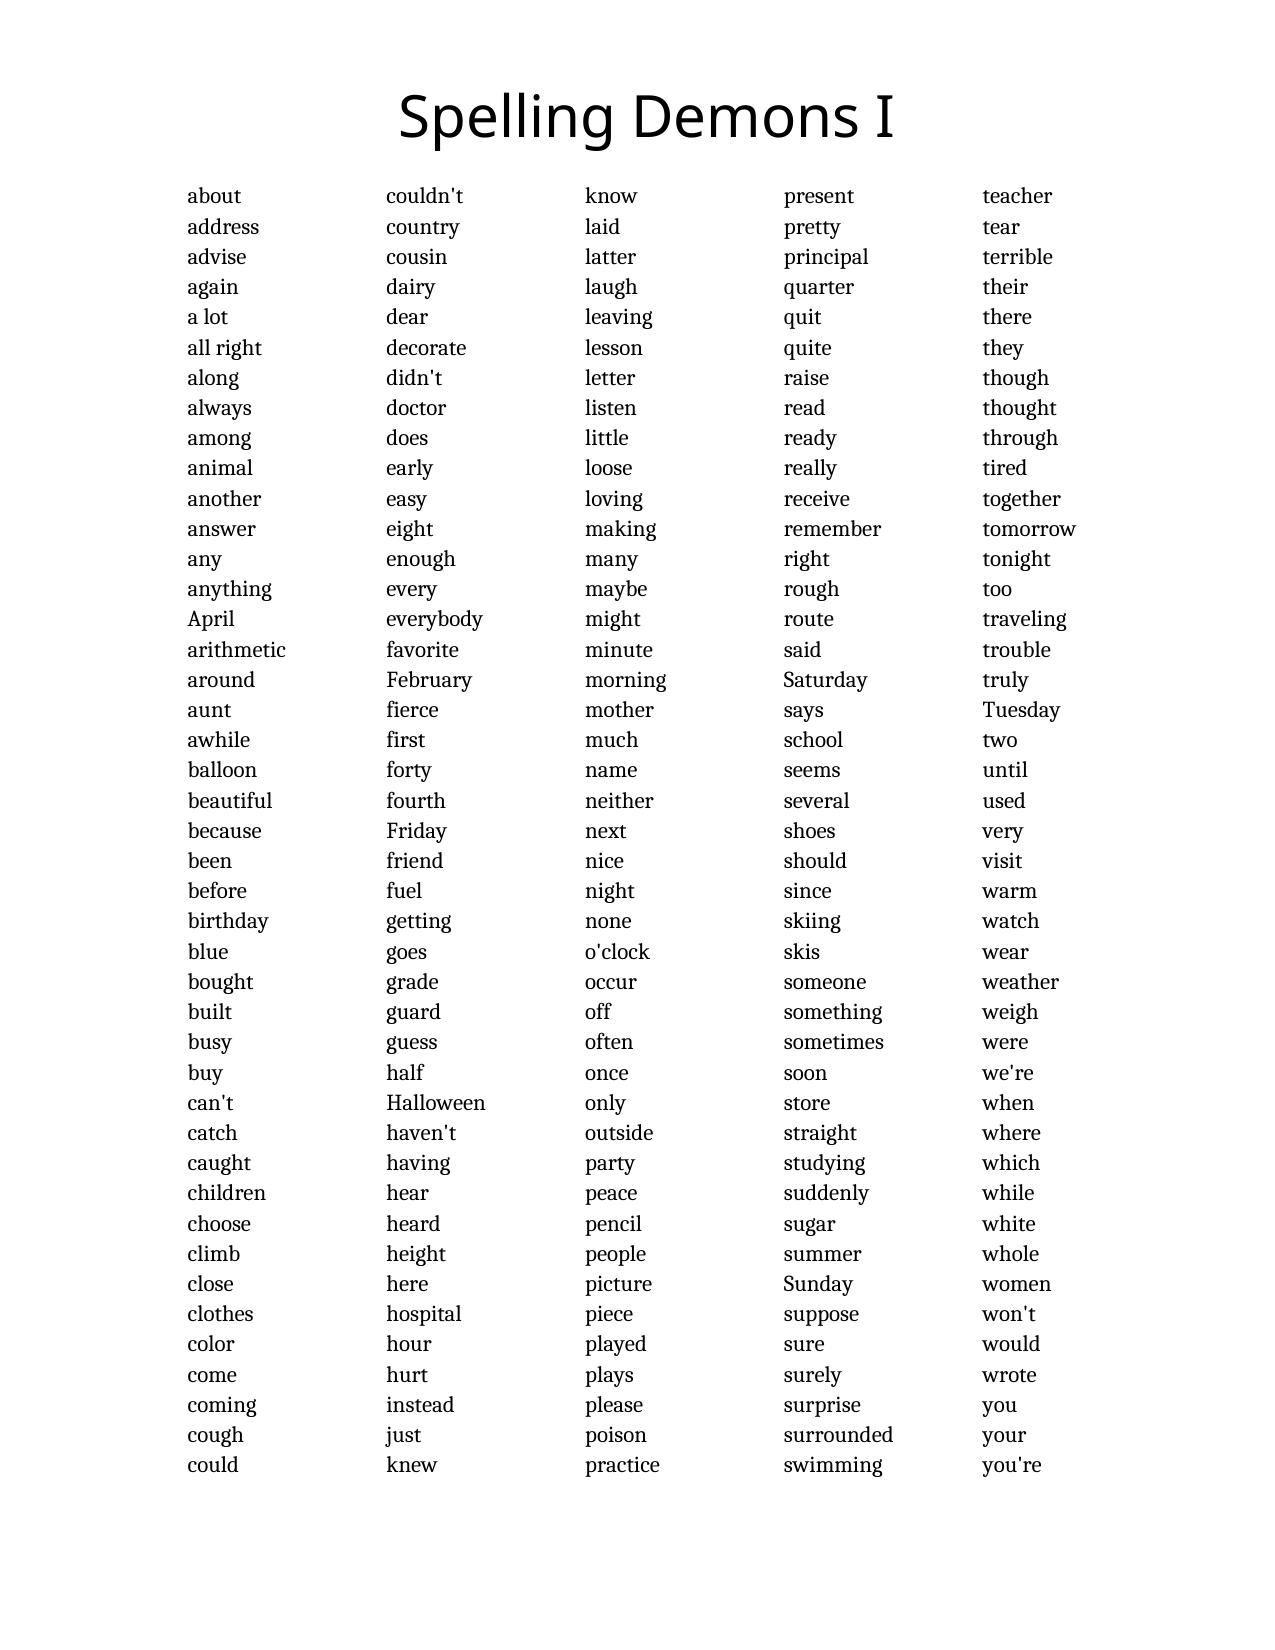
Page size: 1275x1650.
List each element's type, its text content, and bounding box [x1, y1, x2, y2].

text dairy [386, 274, 529, 300]
text catch [187, 1120, 330, 1146]
text fierce [386, 697, 529, 723]
text played [585, 1331, 727, 1357]
text once [585, 1059, 727, 1086]
text fourth [386, 787, 529, 814]
text all right [187, 334, 330, 361]
text we're [982, 1059, 1125, 1086]
text name [585, 757, 727, 783]
text pretty [784, 213, 926, 240]
text their [982, 274, 1125, 300]
text again [187, 274, 330, 300]
text everybody [386, 606, 529, 632]
text though [982, 364, 1125, 391]
text hear [386, 1180, 529, 1206]
text visit [982, 848, 1125, 874]
text said [784, 636, 926, 663]
text soon [784, 1059, 926, 1086]
text surely [784, 1361, 926, 1388]
text thought [982, 395, 1125, 421]
text cousin [386, 244, 529, 270]
text early [386, 455, 529, 481]
text tonight [982, 546, 1125, 572]
text loving [585, 485, 727, 512]
text present [784, 183, 926, 209]
text does [386, 425, 529, 451]
text haven't [386, 1120, 529, 1146]
text balloon [187, 757, 330, 783]
text right [784, 546, 926, 572]
text Saturday [784, 667, 926, 693]
text Tuesday [982, 697, 1125, 723]
text principal [784, 244, 926, 270]
text were [982, 1029, 1125, 1055]
text quit [784, 304, 926, 330]
text Halloween [386, 1089, 529, 1116]
text Friday [386, 818, 529, 844]
text studying [784, 1150, 926, 1176]
text shoes [784, 818, 926, 844]
text your you're [982, 1422, 1125, 1478]
text people [585, 1241, 727, 1267]
text about [187, 183, 330, 209]
text might [585, 606, 727, 632]
text women [982, 1271, 1125, 1297]
text skis [784, 938, 926, 965]
text occur [585, 969, 727, 995]
text decorate [386, 334, 529, 361]
text didn't [386, 364, 529, 391]
text raise [784, 364, 926, 391]
text goes [386, 938, 529, 965]
text instead [386, 1392, 529, 1418]
text used [982, 787, 1125, 814]
text can't [187, 1089, 330, 1116]
text having [386, 1150, 529, 1176]
text hospital [386, 1301, 529, 1327]
text Sunday [784, 1271, 926, 1297]
text caught [187, 1150, 330, 1176]
text tomorrow [982, 516, 1125, 542]
text skiing [784, 908, 926, 934]
text a lot [187, 304, 330, 330]
text picture [585, 1271, 727, 1297]
text doctor [386, 395, 529, 421]
text morning [585, 667, 727, 693]
text very [982, 818, 1125, 844]
text here [386, 1271, 529, 1297]
text night [585, 878, 727, 904]
text anything [187, 576, 330, 602]
text making [585, 516, 727, 542]
text there [982, 304, 1125, 330]
text first [386, 727, 529, 753]
text children [187, 1180, 330, 1206]
text birthday [187, 908, 330, 934]
text couldn't [386, 183, 529, 209]
text animal [187, 455, 330, 481]
text you [982, 1392, 1125, 1418]
text come [187, 1361, 330, 1388]
text summer [784, 1241, 926, 1267]
text enough [386, 546, 529, 572]
text outside [585, 1120, 727, 1146]
text blue [187, 938, 330, 965]
text busy [187, 1029, 330, 1055]
text coming [187, 1392, 330, 1418]
text been [187, 848, 330, 874]
text receive [784, 485, 926, 512]
text country [386, 213, 529, 240]
text latter [585, 244, 727, 270]
text surrounded [784, 1422, 926, 1448]
text off [585, 999, 727, 1025]
text since [784, 878, 926, 904]
text someone [784, 969, 926, 995]
text loose [585, 455, 727, 481]
text won't [982, 1301, 1125, 1327]
text just [386, 1422, 529, 1448]
text among [187, 425, 330, 451]
text answer [187, 516, 330, 542]
text because [187, 818, 330, 844]
text cough [187, 1422, 330, 1448]
text color [187, 1331, 330, 1357]
text neither [585, 787, 727, 814]
text height [386, 1241, 529, 1267]
text many [585, 546, 727, 572]
text remember [784, 516, 926, 542]
text several [784, 787, 926, 814]
text terrible [982, 244, 1125, 270]
text any [187, 546, 330, 572]
text watch [982, 908, 1125, 934]
text around [187, 667, 330, 693]
text mother [585, 697, 727, 723]
text tear [982, 213, 1125, 240]
text really [784, 455, 926, 481]
text grade [386, 969, 529, 995]
text close [187, 1271, 330, 1297]
text another [187, 485, 330, 512]
text truly [982, 667, 1125, 693]
text when [982, 1089, 1125, 1116]
text rough [784, 576, 926, 602]
text sometimes [784, 1029, 926, 1055]
text listen [585, 395, 727, 421]
text minute [585, 636, 727, 663]
text beautiful [187, 787, 330, 814]
text always [187, 395, 330, 421]
text while [982, 1180, 1125, 1206]
text fuel [386, 878, 529, 904]
text until [982, 757, 1125, 783]
text whole [982, 1241, 1125, 1267]
text guard [386, 999, 529, 1025]
text nice [585, 848, 727, 874]
text trouble [982, 636, 1125, 663]
text leaving [585, 304, 727, 330]
text o'clock [585, 938, 727, 965]
text knew [386, 1452, 529, 1478]
text straight [784, 1120, 926, 1146]
text seems [784, 757, 926, 783]
text often [585, 1029, 727, 1055]
text together [982, 485, 1125, 512]
text store [784, 1089, 926, 1116]
text teacher [982, 183, 1125, 209]
text guess [386, 1029, 529, 1055]
text eight [386, 516, 529, 542]
text school [784, 727, 926, 753]
text quite [784, 334, 926, 361]
text poison [585, 1422, 727, 1448]
text should [784, 848, 926, 874]
text weigh [982, 999, 1125, 1025]
text awhile [187, 727, 330, 753]
text laid [585, 213, 727, 240]
text tired [982, 455, 1125, 481]
text clothes [187, 1301, 330, 1327]
text April [187, 606, 330, 632]
text could [187, 1452, 330, 1478]
text every [386, 576, 529, 602]
text pencil [585, 1210, 727, 1237]
text hurt [386, 1361, 529, 1388]
text says [784, 697, 926, 723]
text party [585, 1150, 727, 1176]
text wear [982, 938, 1125, 965]
text would [982, 1331, 1125, 1357]
text please [585, 1392, 727, 1418]
text traveling [982, 606, 1125, 632]
text white [982, 1210, 1125, 1237]
text two [982, 727, 1125, 753]
text practice [585, 1452, 727, 1478]
text next [585, 818, 727, 844]
text weather [982, 969, 1125, 995]
text peace [585, 1180, 727, 1206]
text friend [386, 848, 529, 874]
text forty [386, 757, 529, 783]
text advise [187, 244, 330, 270]
text hour [386, 1331, 529, 1357]
text suddenly [784, 1180, 926, 1206]
text sugar [784, 1210, 926, 1237]
text swimming [784, 1452, 926, 1478]
text quarter [784, 274, 926, 300]
text none [585, 908, 727, 934]
text address [187, 213, 330, 240]
text sure [784, 1331, 926, 1357]
text something [784, 999, 926, 1025]
text suppose [784, 1301, 926, 1327]
text laugh [585, 274, 727, 300]
text they [982, 334, 1125, 361]
text where [982, 1120, 1125, 1146]
text letter [585, 364, 727, 391]
text surprise [784, 1392, 926, 1418]
text heard [386, 1210, 529, 1237]
text route [784, 606, 926, 632]
text too [982, 576, 1125, 602]
text along [187, 364, 330, 391]
text half [386, 1059, 529, 1086]
text arithmetic [187, 636, 330, 663]
text choose [187, 1210, 330, 1237]
text easy [386, 485, 529, 512]
text before [187, 878, 330, 904]
text piece [585, 1301, 727, 1327]
text wrote [982, 1361, 1125, 1388]
text getting [386, 908, 529, 934]
text ready [784, 425, 926, 451]
text little [585, 425, 727, 451]
text built [187, 999, 330, 1025]
text buy [187, 1059, 330, 1086]
text maybe [585, 576, 727, 602]
text much [585, 727, 727, 753]
text know [585, 183, 727, 209]
text bought [187, 969, 330, 995]
text read [784, 395, 926, 421]
text only [585, 1089, 727, 1116]
text through [982, 425, 1125, 451]
text climb [187, 1241, 330, 1267]
text dear [386, 304, 529, 330]
text which [982, 1150, 1125, 1176]
text lesson [585, 334, 727, 361]
text February [386, 667, 529, 693]
text plays [585, 1361, 727, 1388]
text warm [982, 878, 1125, 904]
text favorite [386, 636, 529, 663]
text aunt [187, 697, 330, 723]
